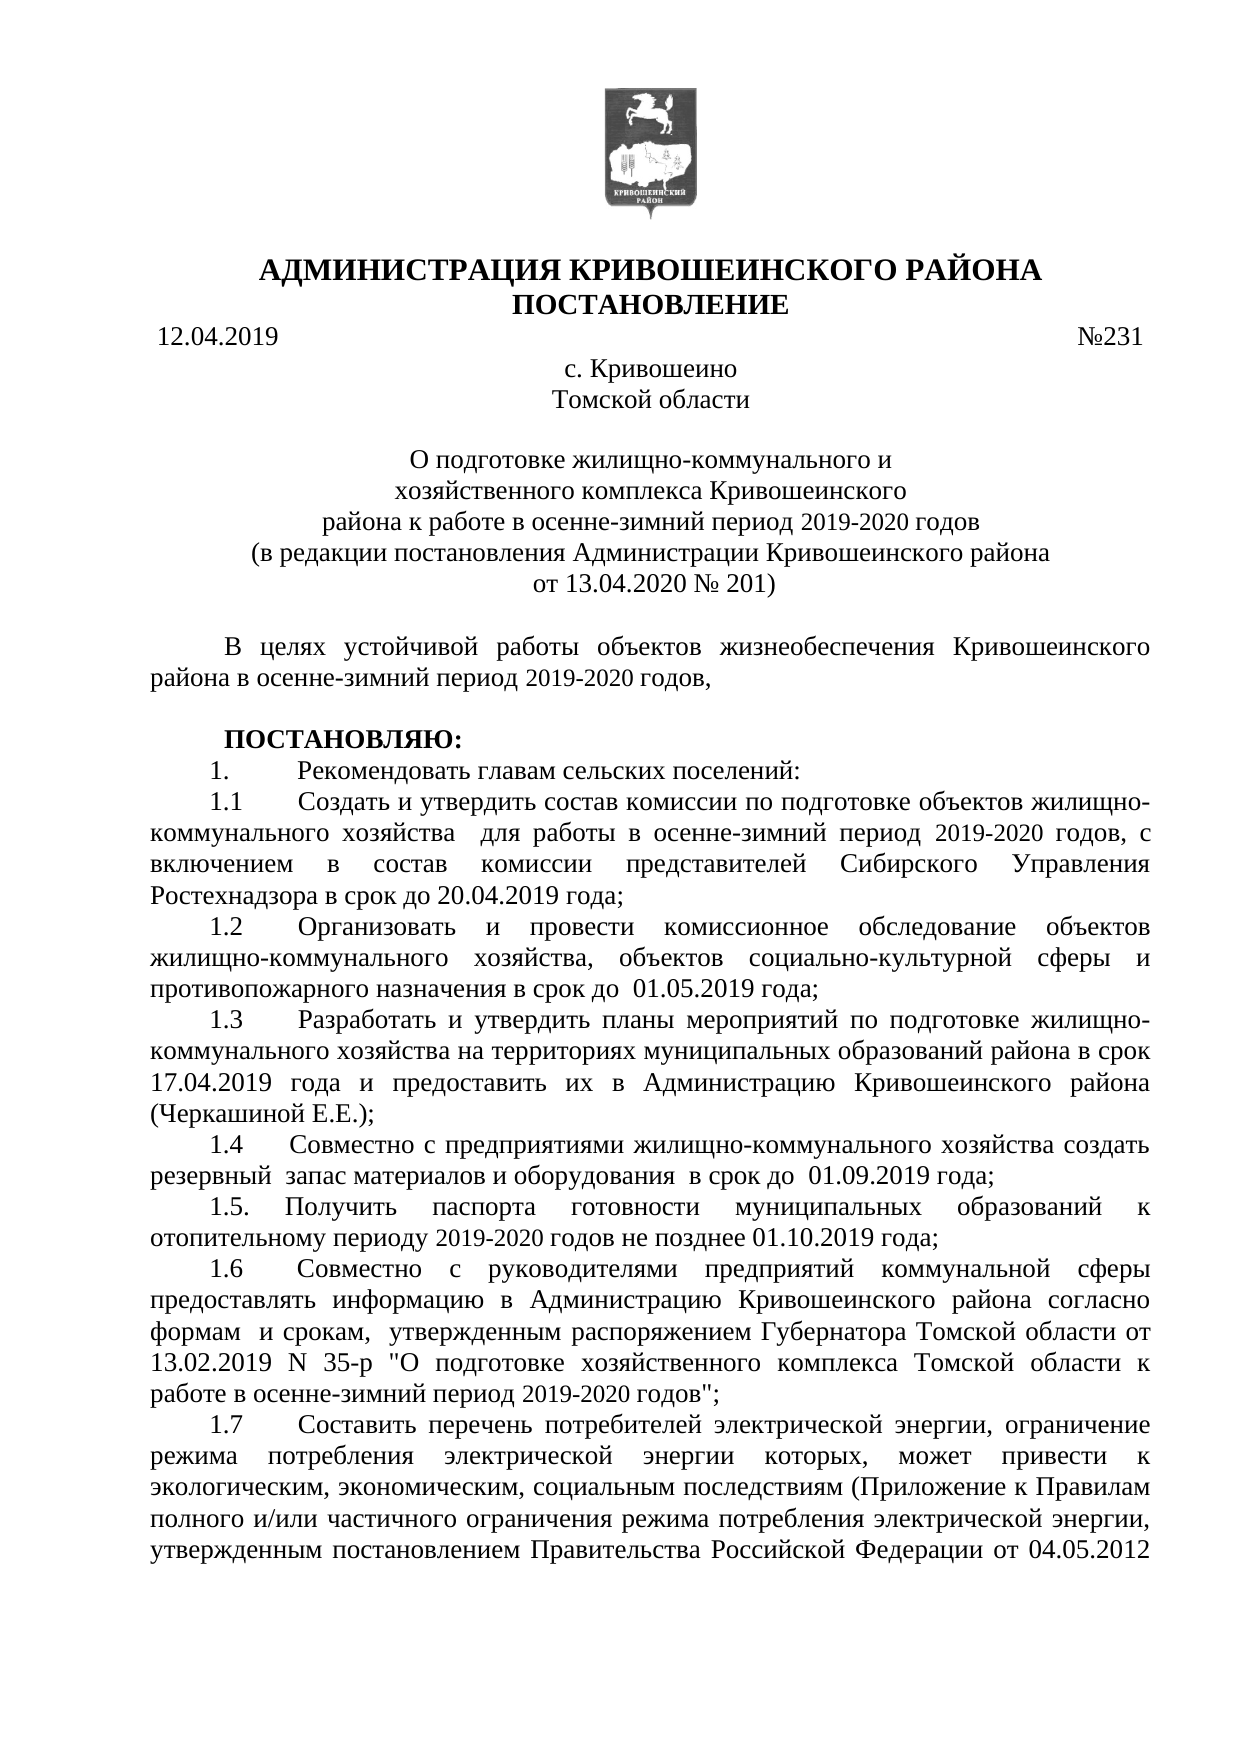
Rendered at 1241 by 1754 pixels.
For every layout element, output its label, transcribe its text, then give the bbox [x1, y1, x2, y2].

text ПОСТАНОВЛЕНИЕ [150, 287, 1152, 321]
text с. Кривошеино [150, 352, 1152, 383]
text О подготовке жилищно-коммунального и [150, 443, 1152, 474]
text В целях устойчивой работы объектов жизнеобеспечения Кривошеинского района в осенне-зимний период 2019-2020 годов, [150, 629, 1152, 692]
list Создать и утвердить состав комиссии по подготовке объектов жилищно-коммунального хозяйства для работы в осенне-зимний период 2019-2020 годов, с включением в состав комиссии представителей Сибирского Управления Ростехнадзора в срок до 20.04.2019 года; [150, 785, 1152, 910]
text (в редакции постановления Администрации Кривошеинского района [150, 536, 1152, 567]
text Томской области [150, 383, 1152, 414]
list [150, 1408, 1152, 1564]
list Организовать и провести комиссионное обследование объектов жилищно-коммунального хозяйства, объектов социально-культурной сферы и противопожарного назначения в срок до 01.05.2019 года; [150, 910, 1152, 1003]
text ПОСТАНОВЛЯЮ: [150, 723, 1152, 754]
text 1.6 Совместно с руководителями предприятий коммунальной сферы предоставлять информацию в Администрацию Кривошеинского района согласно формам и срокам, утвержденным распоряжением Губернатора Томской области от 13.02.2019 N 35-р "О подготовке хозяйственного комплекса Томской области к работе в осенне-зимний период 2019-2020 годов"; [150, 1252, 1152, 1408]
text АДМИНИСТРАЦИЯ КРИВОШЕИНСКОГО РАЙОНА [150, 251, 1152, 287]
text района к работе в осенне-зимний период 2019-2020 годов [150, 505, 1152, 536]
text 1.5. Получить паспорта готовности муниципальных образований к отопительному периоду 2019-2020 годов не позднее 01.10.2019 года; [150, 1190, 1152, 1252]
text от 13.04.2020 № 201) [150, 567, 1152, 598]
picture [604, 88, 697, 220]
text 12.04.2019 №231 [150, 321, 1152, 352]
list Разработать и утвердить планы мероприятий по подготовке жилищно-коммунального хозяйства на территориях муниципальных образований района в срок 17.04.2019 года и предоставить их в Администрацию Кривошеинского района (Черкашиной Е.Е.); [150, 1003, 1152, 1128]
text хозяйственного комплекса Кривошеинского [150, 474, 1152, 505]
text 1.4 Совместно с предприятиями жилищно-коммунального хозяйства создать резервный запас материалов и оборудования в срок до 01.09.2019 года; [150, 1128, 1152, 1190]
text 1. Рекомендовать главам сельских поселений: [150, 754, 1152, 785]
